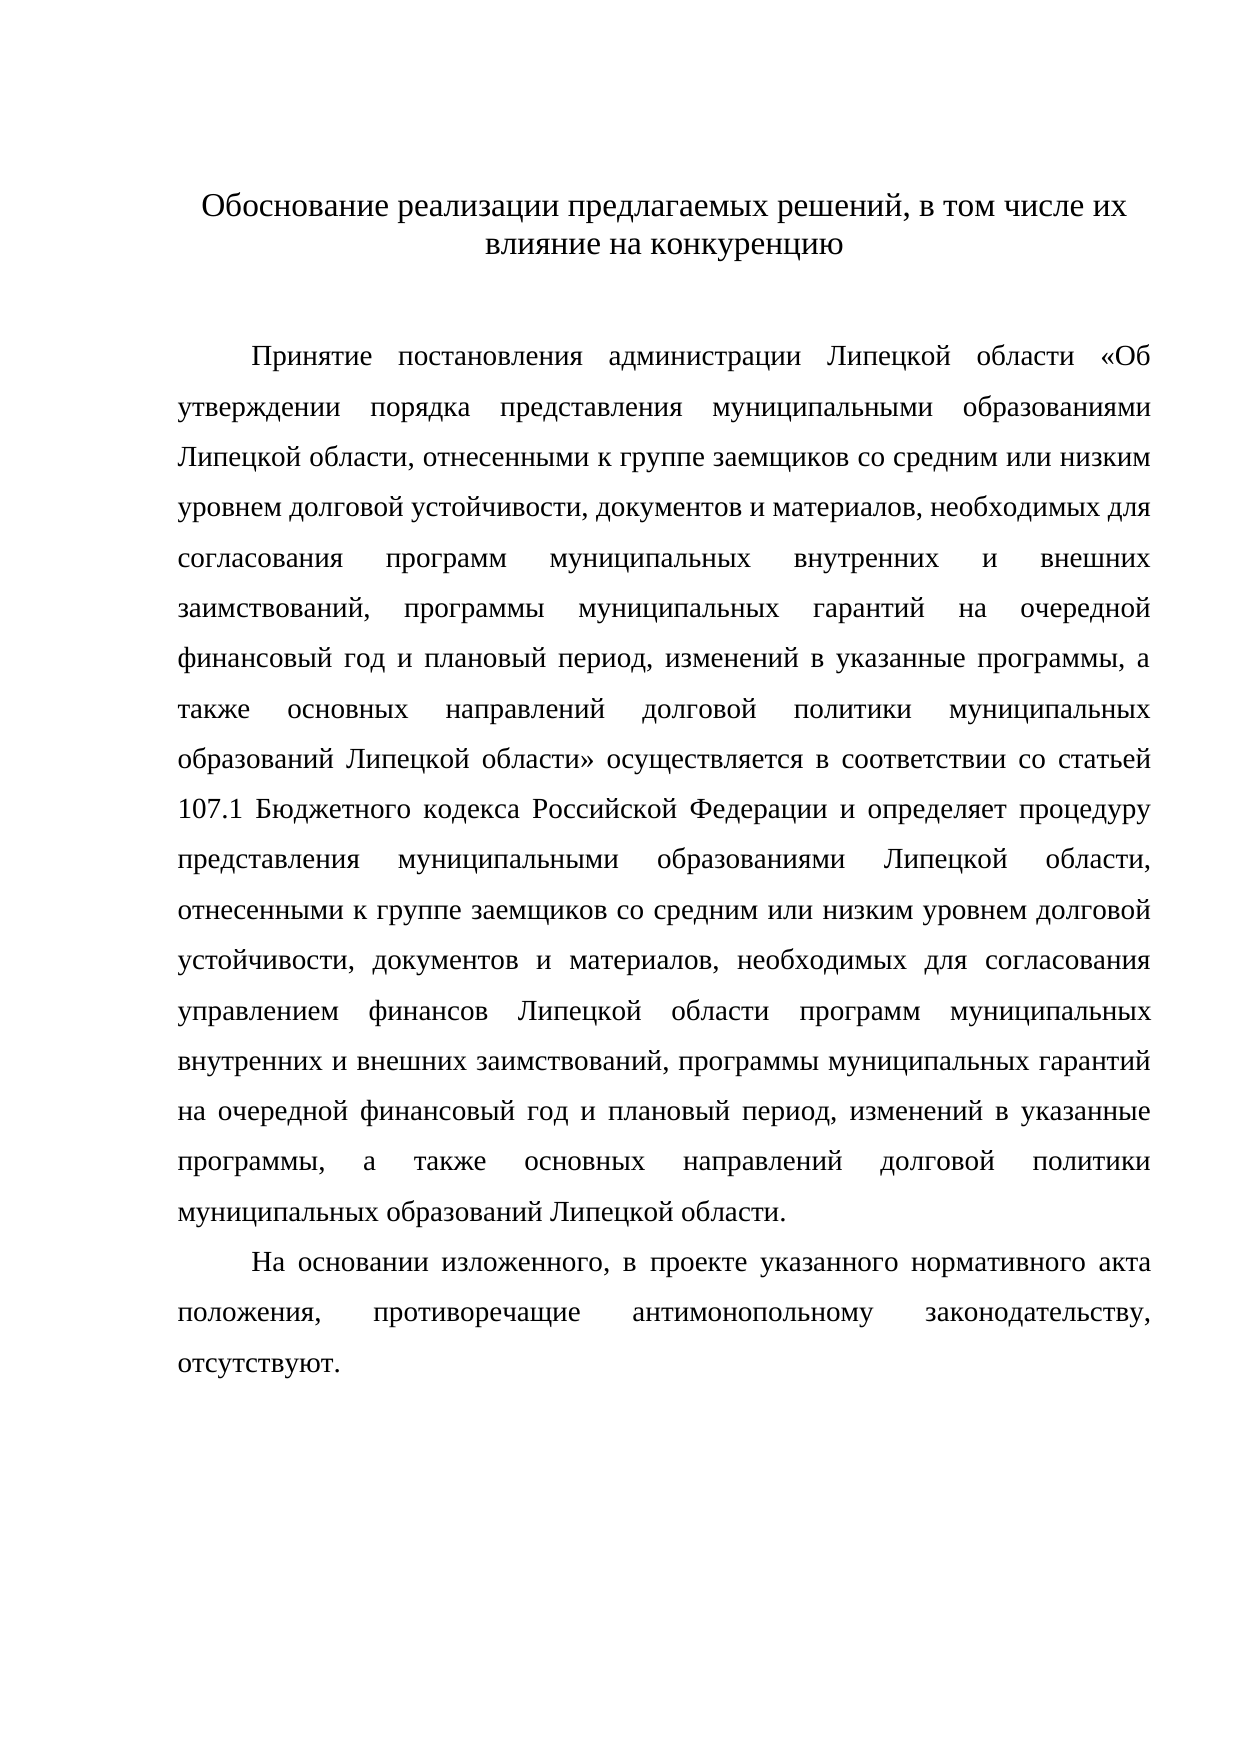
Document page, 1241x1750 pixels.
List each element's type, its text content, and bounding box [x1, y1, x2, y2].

text На основании изложенного, в проекте указанного нормативного акта положения, противоречащие антимонопольному законодательству, отсутствуют. [177, 1244, 1152, 1378]
text Обоснование реализации предлагаемых решений, в том числе их влияние на конкуренцию [177, 185, 1152, 262]
text Принятие постановления администрации Липецкой области «Об утверждении порядка представления муниципальными образованиями Липецкой области, отнесенными к группе заемщиков со средним или низким уровнем долговой устойчивости, документов и материалов, необходимых для согласования программ муниципальных внутренних и внешних заимствований, программы муниципальных гарантий на очередной финансовый год и плановый период, изменений в указанные программы, а также основных направлений долговой политики муниципальных образований Липецкой области» осуществляется в соответствии со статьей 107.1 Бюджетного кодекса Российской Федерации и определяет процедуру представления муниципальными образованиями Липецкой области, отнесенными к группе заемщиков со средним или низким уровнем долговой устойчивости, документов и материалов, необходимых для согласования управлением финансов Липецкой области программ муниципальных внутренних и внешних заимствований, программы муниципальных гарантий на очередной финансовый год и плановый период, изменений в указанные программы, а также основных направлений долговой политики муниципальных образований Липецкой области. [177, 338, 1152, 1227]
